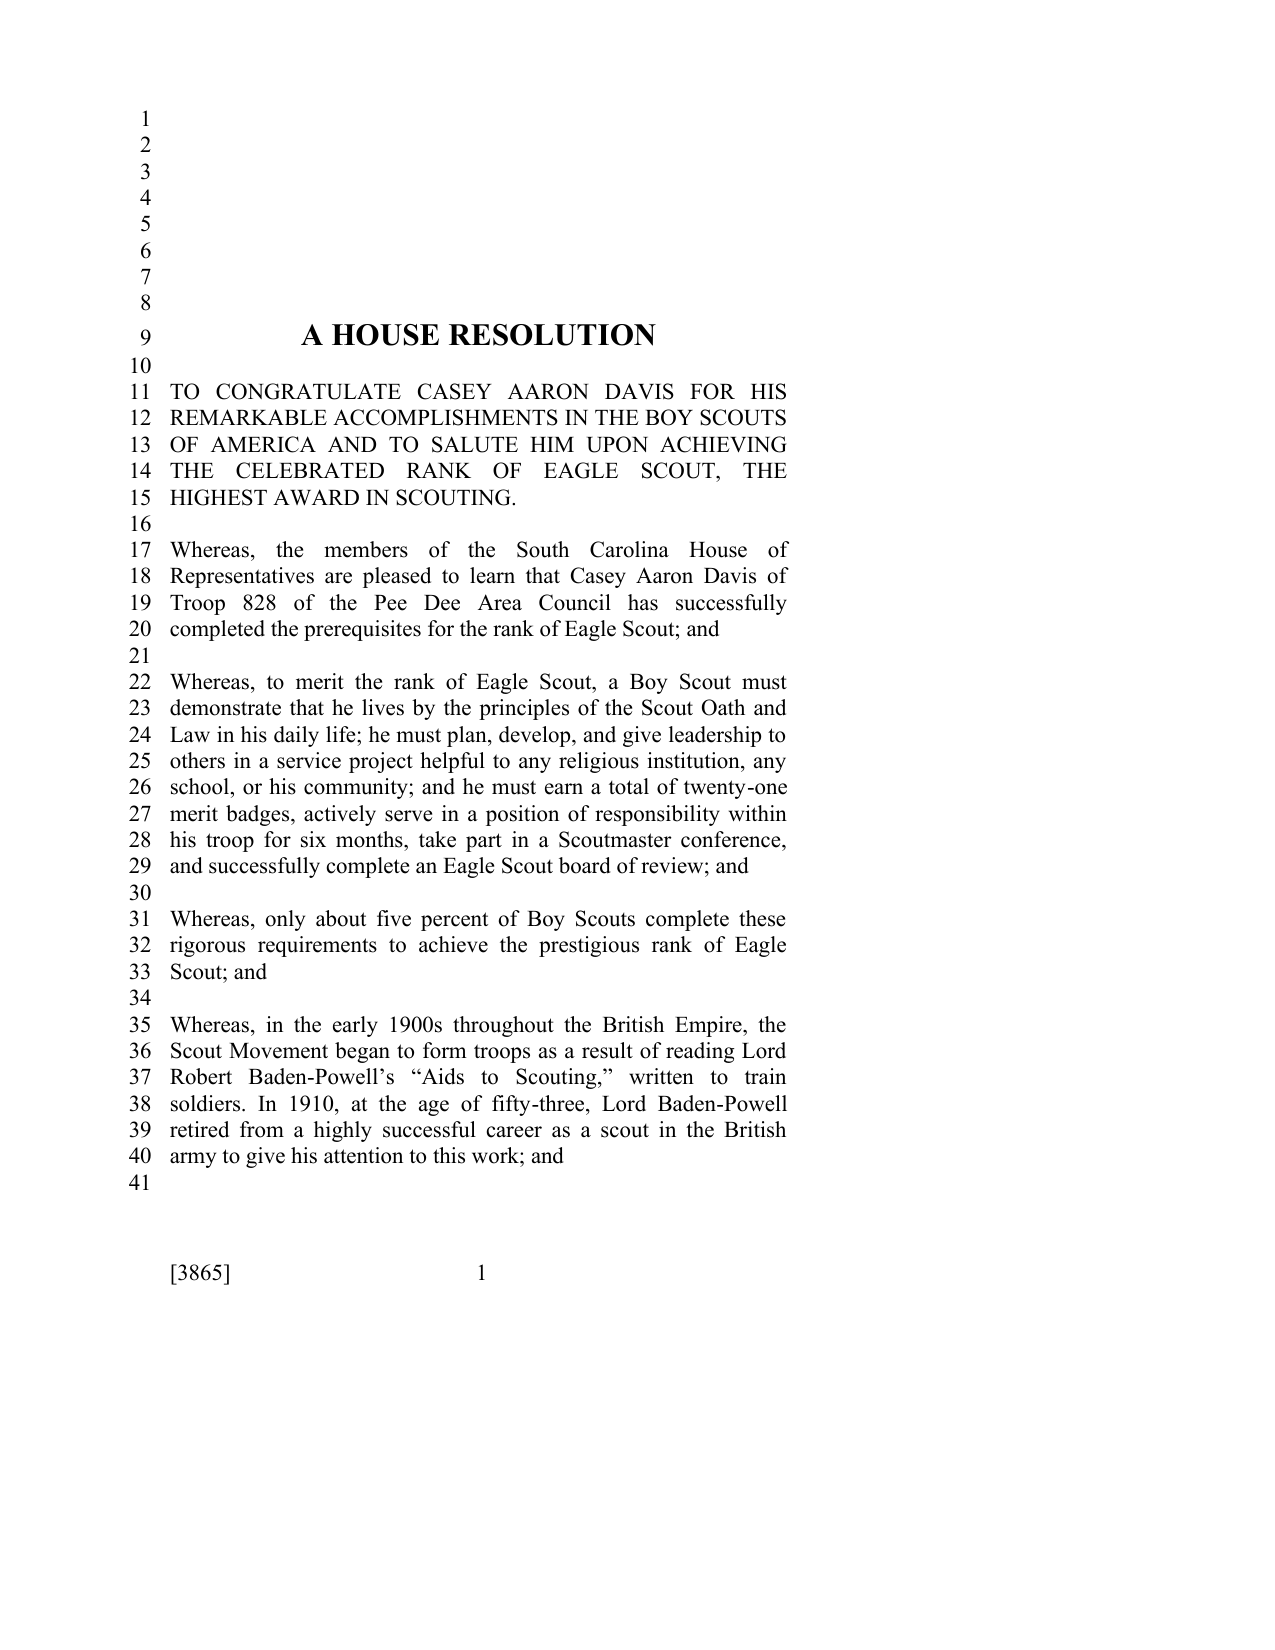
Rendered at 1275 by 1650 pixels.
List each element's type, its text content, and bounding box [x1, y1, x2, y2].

text TO CONGRATULATE CASEY AARON DAVIS FOR HIS REMARKABLE ACCOMPLISHMENTS IN THE BOY SCOUTS OF AMERICA AND TO SALUTE HIM UPON ACHIEVING THE CELEBRATED RANK OF EAGLE SCOUT, THE HIGHEST AWARD IN SCOUTING. [169, 378, 787, 510]
text Whereas, only about five percent of Boy Scouts complete these rigorous requirements to achieve the prestigious rank of Eagle Scout; and [169, 905, 787, 984]
text Whereas, the members of the South Carolina House of Representatives are pleased to learn that Casey Aaron Davis of Troop 828 of the Pee Dee Area Council has successfully completed the prerequisites for the rank of Eagle Scout; and [169, 536, 787, 642]
text Whereas, in the early 1900s throughout the British Empire, the Scout Movement began to form troops as a result of reading Lord Robert Baden-Powell’s “Aids to Scouting,” written to train soldiers. In 1910, at the age of fifty-three, Lord Baden-Powell retired from a highly successful career as a scout in the British army to give his attention to this work; and [169, 1011, 787, 1169]
text A HOUSE RESOLUTION [169, 316, 787, 352]
text Whereas, to merit the rank of Eagle Scout, a Boy Scout must demonstrate that he lives by the principles of the Scout Oath and Law in his daily life; he must plan, develop, and give leadership to others in a service project helpful to any religious institution, any school, or his community; and he must earn a total of twenty-one merit badges, actively serve in a position of responsibility within his troop for six months, take part in a Scoutmaster conference, and successfully complete an Eagle Scout board of review; and [169, 668, 787, 879]
